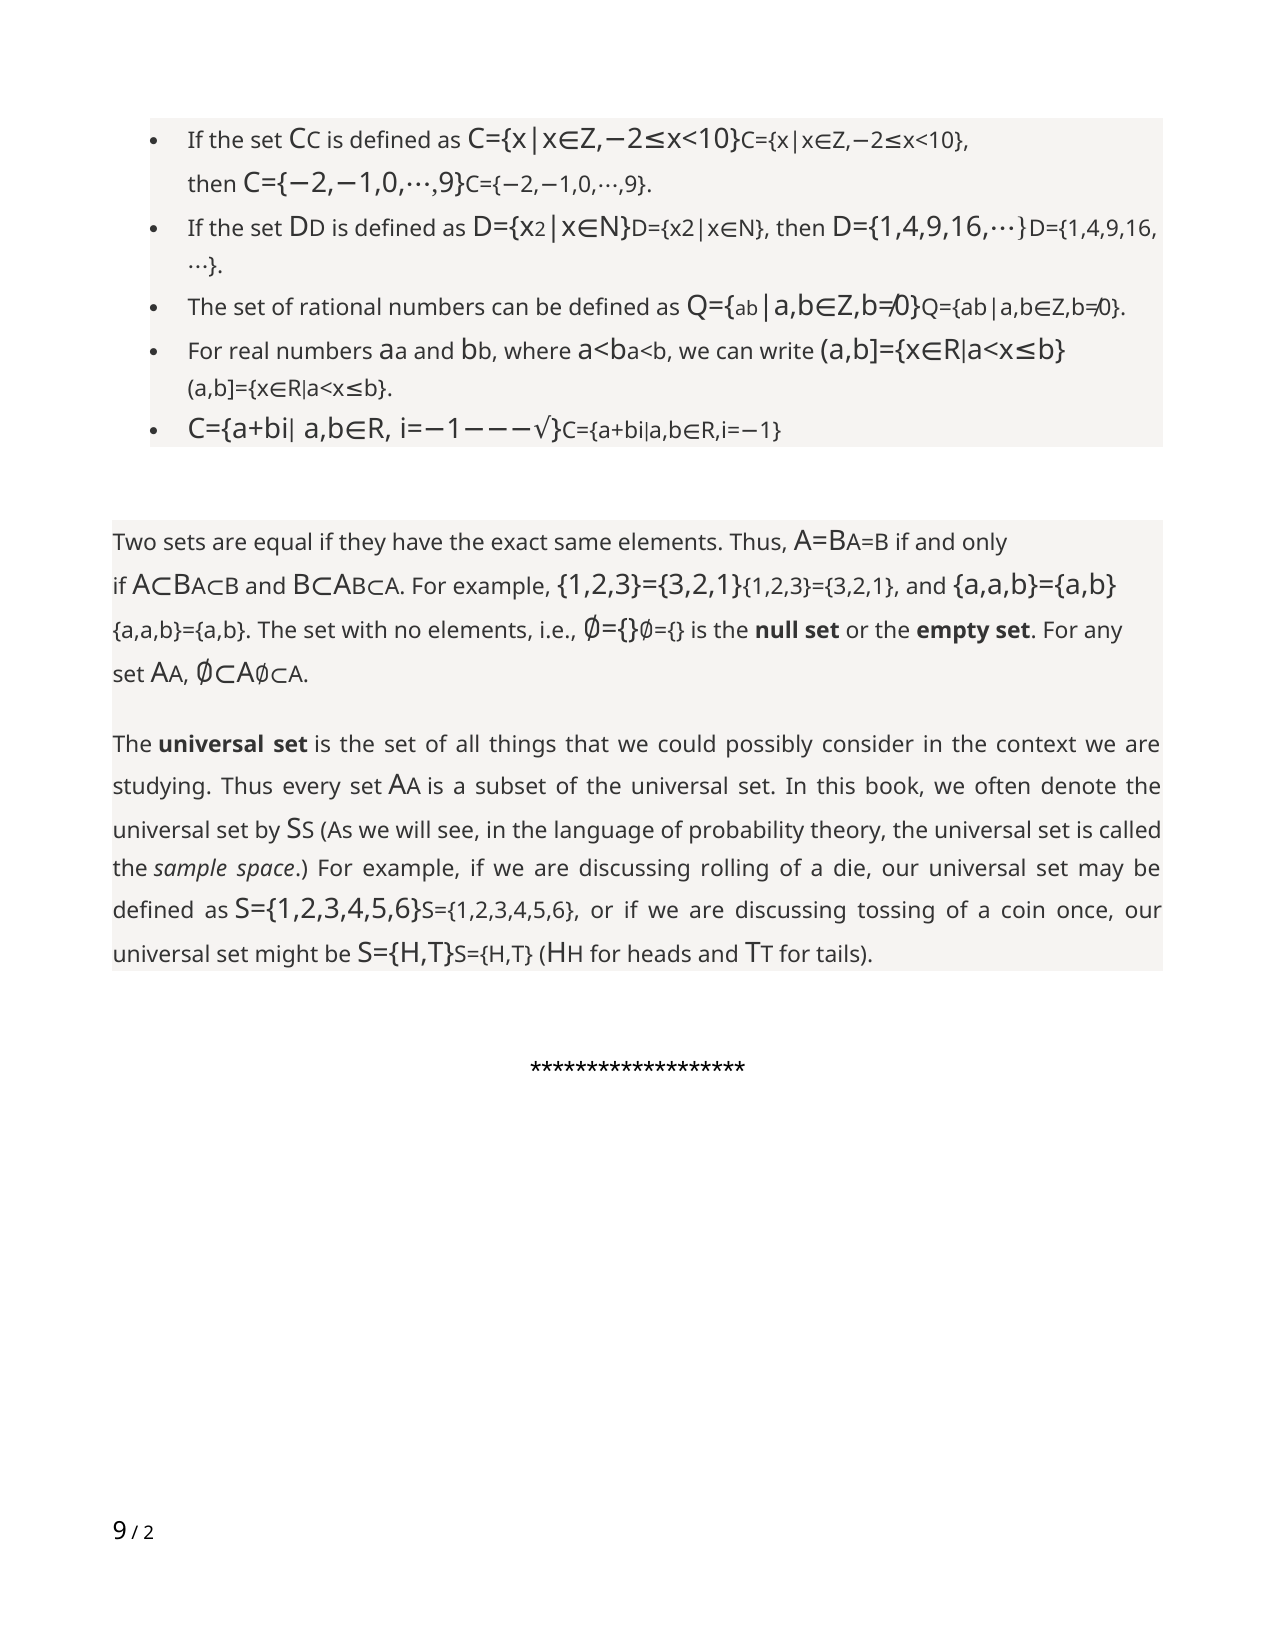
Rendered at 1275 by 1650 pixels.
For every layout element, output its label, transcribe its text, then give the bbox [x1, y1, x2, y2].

list The set of rational numbers can be defined as Q={ab|a,b∈Z,b≠0}Q={ab|a,b∈Z,b≠0}. [150, 285, 1163, 323]
text ******************* [112, 1054, 1163, 1087]
text The universal set is the set of all things that we could possibly consider in the context we are studying. Thus every set AA is a subset of the universal set. In this book, we often denote the universal set by SS (As we will see, in the language of probability theory, the universal set is called the sample space.) For example, if we are discussing rolling of a die, our universal set may be defined as S={1,2,3,4,5,6}S={1,2,3,4,5,6}, or if we are discussing tossing of a coin once, our universal set might be S={H,T}S={H,T} (HH for heads and TT for tails). [112, 727, 1163, 971]
text Two sets are equal if they have the exact same elements. Thus, A=BA=B if and only if A⊂BA⊂B and B⊂AB⊂A. For example, {1,2,3}={3,2,1}{1,2,3}={3,2,1}, and {a,a,b}={a,b}{a,a,b}={a,b}. The set with no elements, i.e., ∅={}∅={} is the null set or the empty set. For any set AA, ∅⊂A∅⊂A. [112, 520, 1163, 691]
list If the set DD is defined as D={x2|x∈N}D={x2|x∈N}, then D={1,4,9,16,⋯}D={1,4,9,16,⋯}. [150, 206, 1163, 281]
list For real numbers aa and bb, where a<ba<b, we can write (a,b]={x∈R∣a<x≤b}(a,b]={x∈R∣a<x≤b}. [150, 329, 1163, 403]
list If the set CC is defined as C={x|x∈Z,−2≤x<10}C={x|x∈Z,−2≤x<10}, then C={−2,−1,0,⋯,9}C={−2,−1,0,⋯,9}. [150, 118, 1163, 201]
list C={a+bi∣ a,b∈R, i=−1−−−√}C={a+bi∣a,b∈R,i=−1} [150, 408, 1163, 447]
